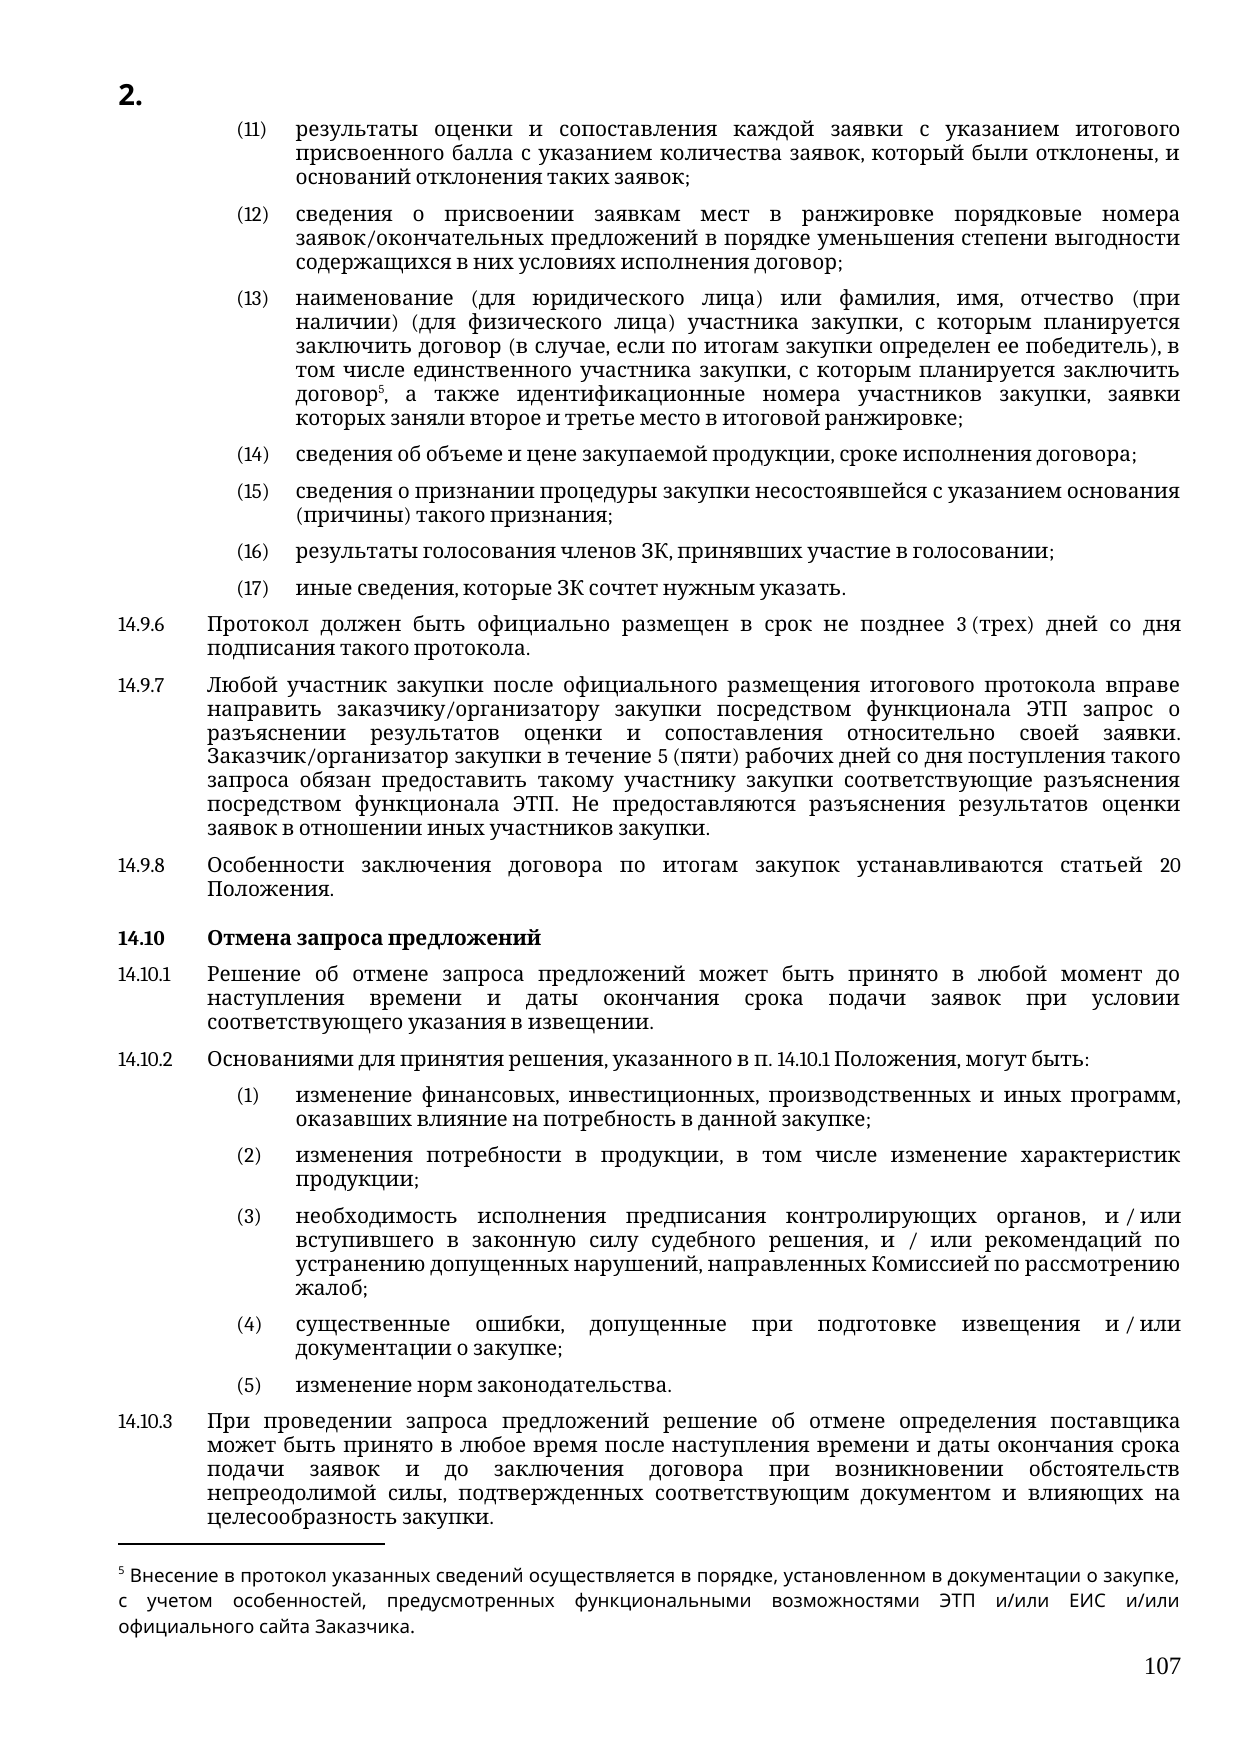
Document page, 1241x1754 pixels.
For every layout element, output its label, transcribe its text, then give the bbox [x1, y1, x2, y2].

list иные сведения, которые ЗК сочтет нужным указать. [236, 576, 1181, 600]
list сведения об объеме и цене закупаемой продукции, сроке исполнения договора; [236, 443, 1181, 467]
list результаты оценки и сопоставления каждой заявки с указанием итогового присвоенного балла с указанием количества заявок, который были отклонены, и оснований отклонения таких заявок; [236, 118, 1181, 190]
list изменение финансовых, инвестиционных, производственных и иных программ, оказавших влияние на потребность в данной закупке; [236, 1084, 1181, 1132]
list изменения потребности в продукции, в том числе изменение характеристик продукции; [236, 1144, 1181, 1192]
list Основаниями для принятия решения, указанного в п. 14.10.1 Положения, могут быть: [118, 1047, 1181, 1071]
list изменение норм законодательства. [236, 1373, 1181, 1397]
list Любой участник закупки после официального размещения итогового протокола вправе направить заказчику/организатору закупки посредством функционала ЭТП запрос о разъяснении результатов оценки и сопоставления относительно своей заявки. Заказчик/организатор закупки в течение 5 (пяти) рабочих дней со дня поступления такого запроса обязан предоставить такому участнику закупки соответствующие разъяснения посредством функционала ЭТП. Не предоставляются разъяснения результатов оценки заявок в отношении иных участников закупки. [118, 673, 1181, 841]
list существенные ошибки, допущенные при подготовке извещения и / или документации о закупке; [236, 1313, 1181, 1361]
list наименование (для юридического лица) или фамилия, имя, отчество (при наличии) (для физического лица) участника закупки, с которым планируется заключить договор (в случае, если по итогам закупки определен ее победитель), в том числе единственного участника закупки, с которым планируется заключить договор, а также идентификационные номера участников закупки, заявки которых заняли второе и третье место в итоговой ранжировке; [236, 287, 1181, 431]
list Отмена запроса предложений [118, 926, 1181, 950]
list необходимость исполнения предписания контролирующих органов, и / или вступившего в законную силу судебного решения, и / или рекомендаций по устранению допущенных нарушений, направленных Комиссией по рассмотрению жалоб; [236, 1204, 1181, 1300]
list Особенности заключения договора по итогам закупок устанавливаются статьей 20 Положения. [118, 853, 1181, 901]
list сведения о присвоении заявкам мест в ранжировке порядковые номера заявок/окончательных предложений в порядке уменьшения степени выгодности содержащихся в них условиях исполнения договор; [236, 202, 1181, 274]
list При проведении запроса предложений решение об отмене определения поставщика может быть принято в любое время после наступления времени и даты окончания срока подачи заявок и до заключения договора при возникновении обстоятельств непреодолимой силы, подтвержденных соответствующим документом и влияющих на целесообразность закупки. [118, 1410, 1181, 1529]
list Решение об отмене запроса предложений может быть принято в любой момент до наступления времени и даты окончания срока подачи заявок при условии соответствующего указания в извещении. [118, 963, 1181, 1035]
list Протокол должен быть официально размещен в срок не позднее 3 (трех) дней со дня подписания такого протокола. [118, 613, 1181, 661]
list сведения о признании процедуры закупки несостоявшейся с указанием основания (причины) такого признания; [236, 479, 1181, 527]
list результаты голосования членов ЗК, принявших участие в голосовании; [236, 540, 1181, 564]
